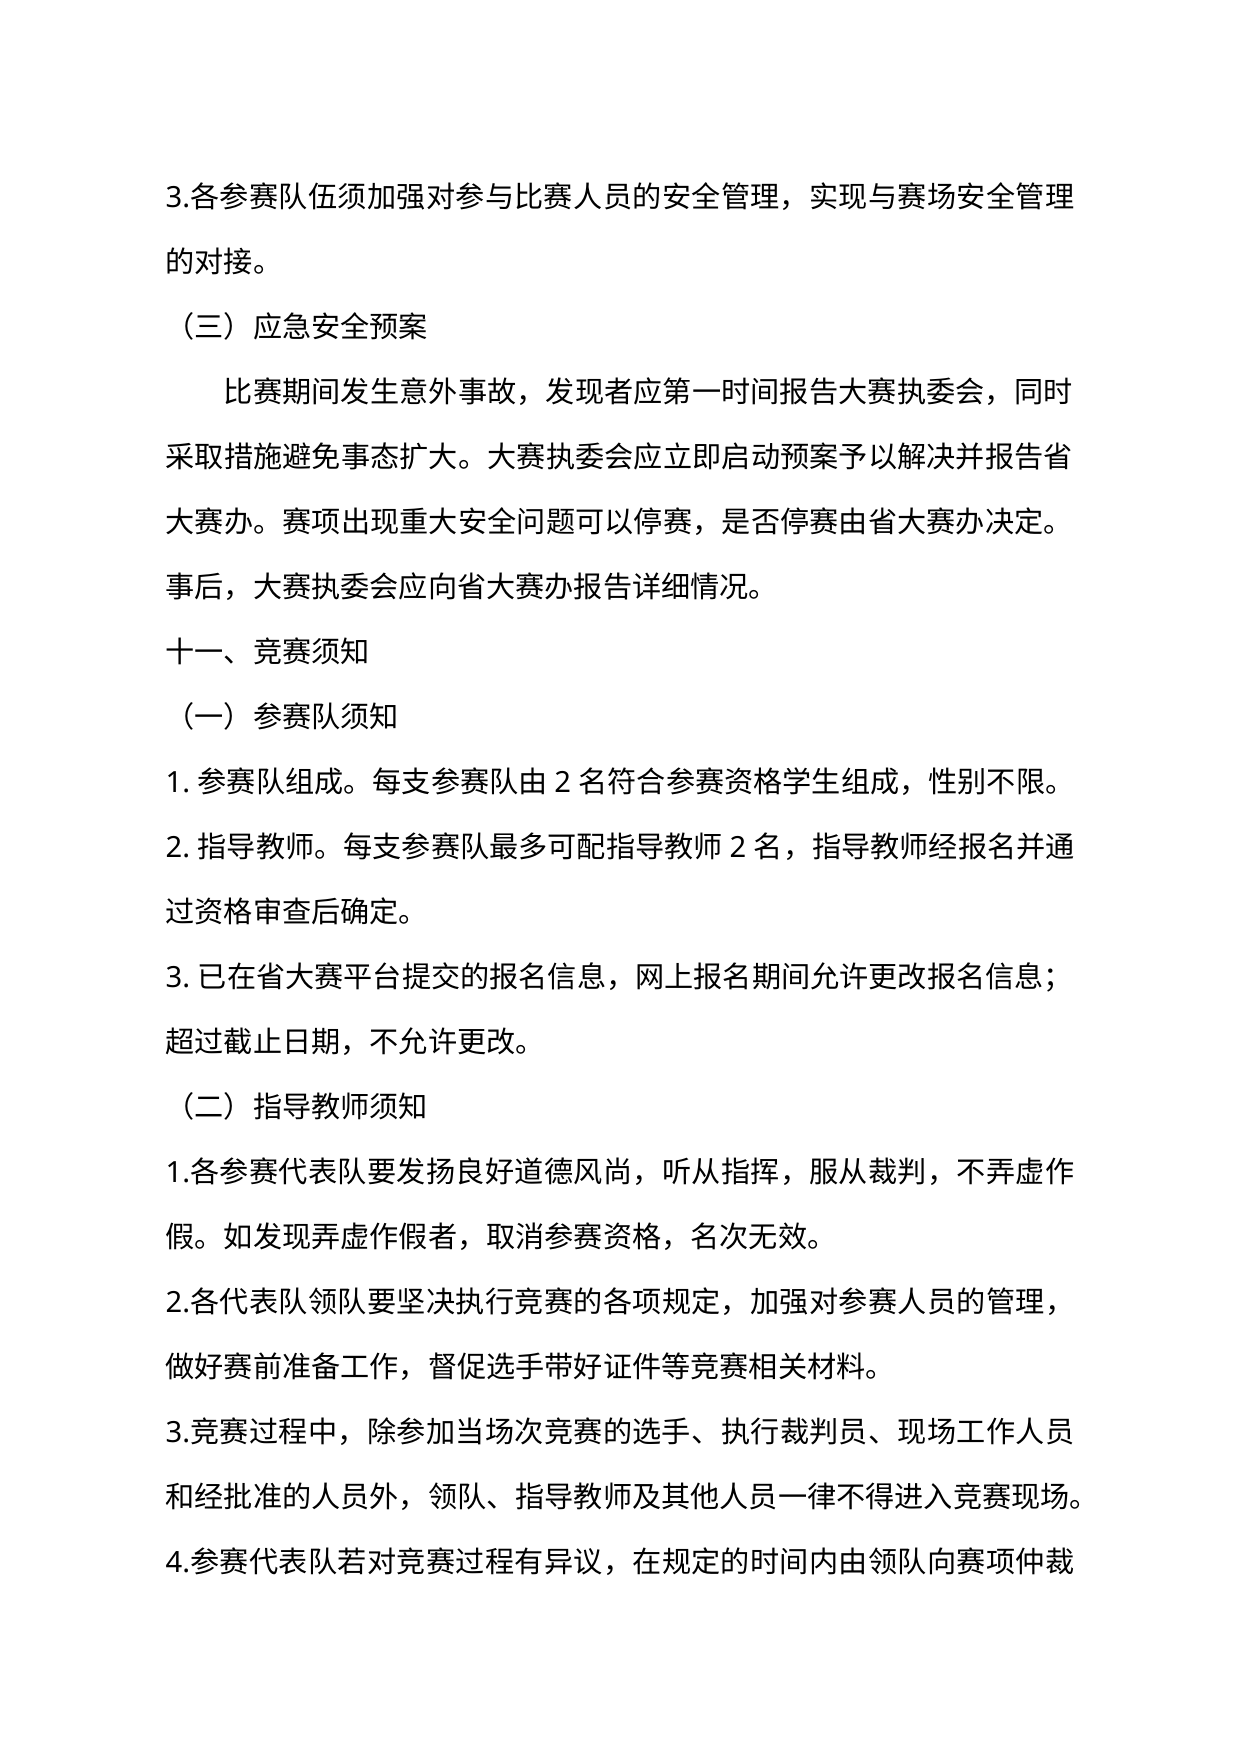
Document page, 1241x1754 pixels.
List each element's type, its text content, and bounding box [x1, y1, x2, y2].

text 比赛期间发生意外事故，发现者应第一时间报告大赛执委会，同时采取措施避免事态扩大。大赛执委会应立即启动预案予以解决并报告省大赛办。赛项出现重大安全问题可以停赛，是否停赛由省大赛办决定。事后，大赛执委会应向省大赛办报告详细情况。 [165, 357, 1075, 617]
text （二）指导教师须知 [165, 1072, 1075, 1137]
text 1.各参赛代表队要发扬良好道德风尚，听从指挥，服从裁判，不弄虚作假。如发现弄虚作假者，取消参赛资格，名次无效。 [165, 1137, 1075, 1267]
text 3.竞赛过程中，除参加当场次竞赛的选手、执行裁判员、现场工作人员和经批准的人员外，领队、指导教师及其他人员一律不得进入竞赛现场。 [165, 1397, 1075, 1527]
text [165, 1527, 1075, 1592]
text 2. 指导教师。每支参赛队最多可配指导教师 2 名，指导教师经报名并通过资格审查后确定。 [165, 812, 1075, 942]
text 1. 参赛队组成。每支参赛队由 2 名符合参赛资格学生组成，性别不限。 [165, 747, 1075, 812]
text （一）参赛队须知 [165, 682, 1075, 747]
text 3.各参赛队伍须加强对参与比赛人员的安全管理，实现与赛场安全管理的对接。 [165, 162, 1075, 292]
text 2.各代表队领队要坚决执行竞赛的各项规定，加强对参赛人员的管理，做好赛前准备工作，督促选手带好证件等竞赛相关材料。 [165, 1267, 1075, 1397]
text （三）应急安全预案 [165, 292, 1075, 357]
text 3. 已在省大赛平台提交的报名信息，网上报名期间允许更改报名信息；超过截止日期，不允许更改。 [165, 942, 1075, 1072]
text 十一、竞赛须知 [165, 617, 1075, 682]
